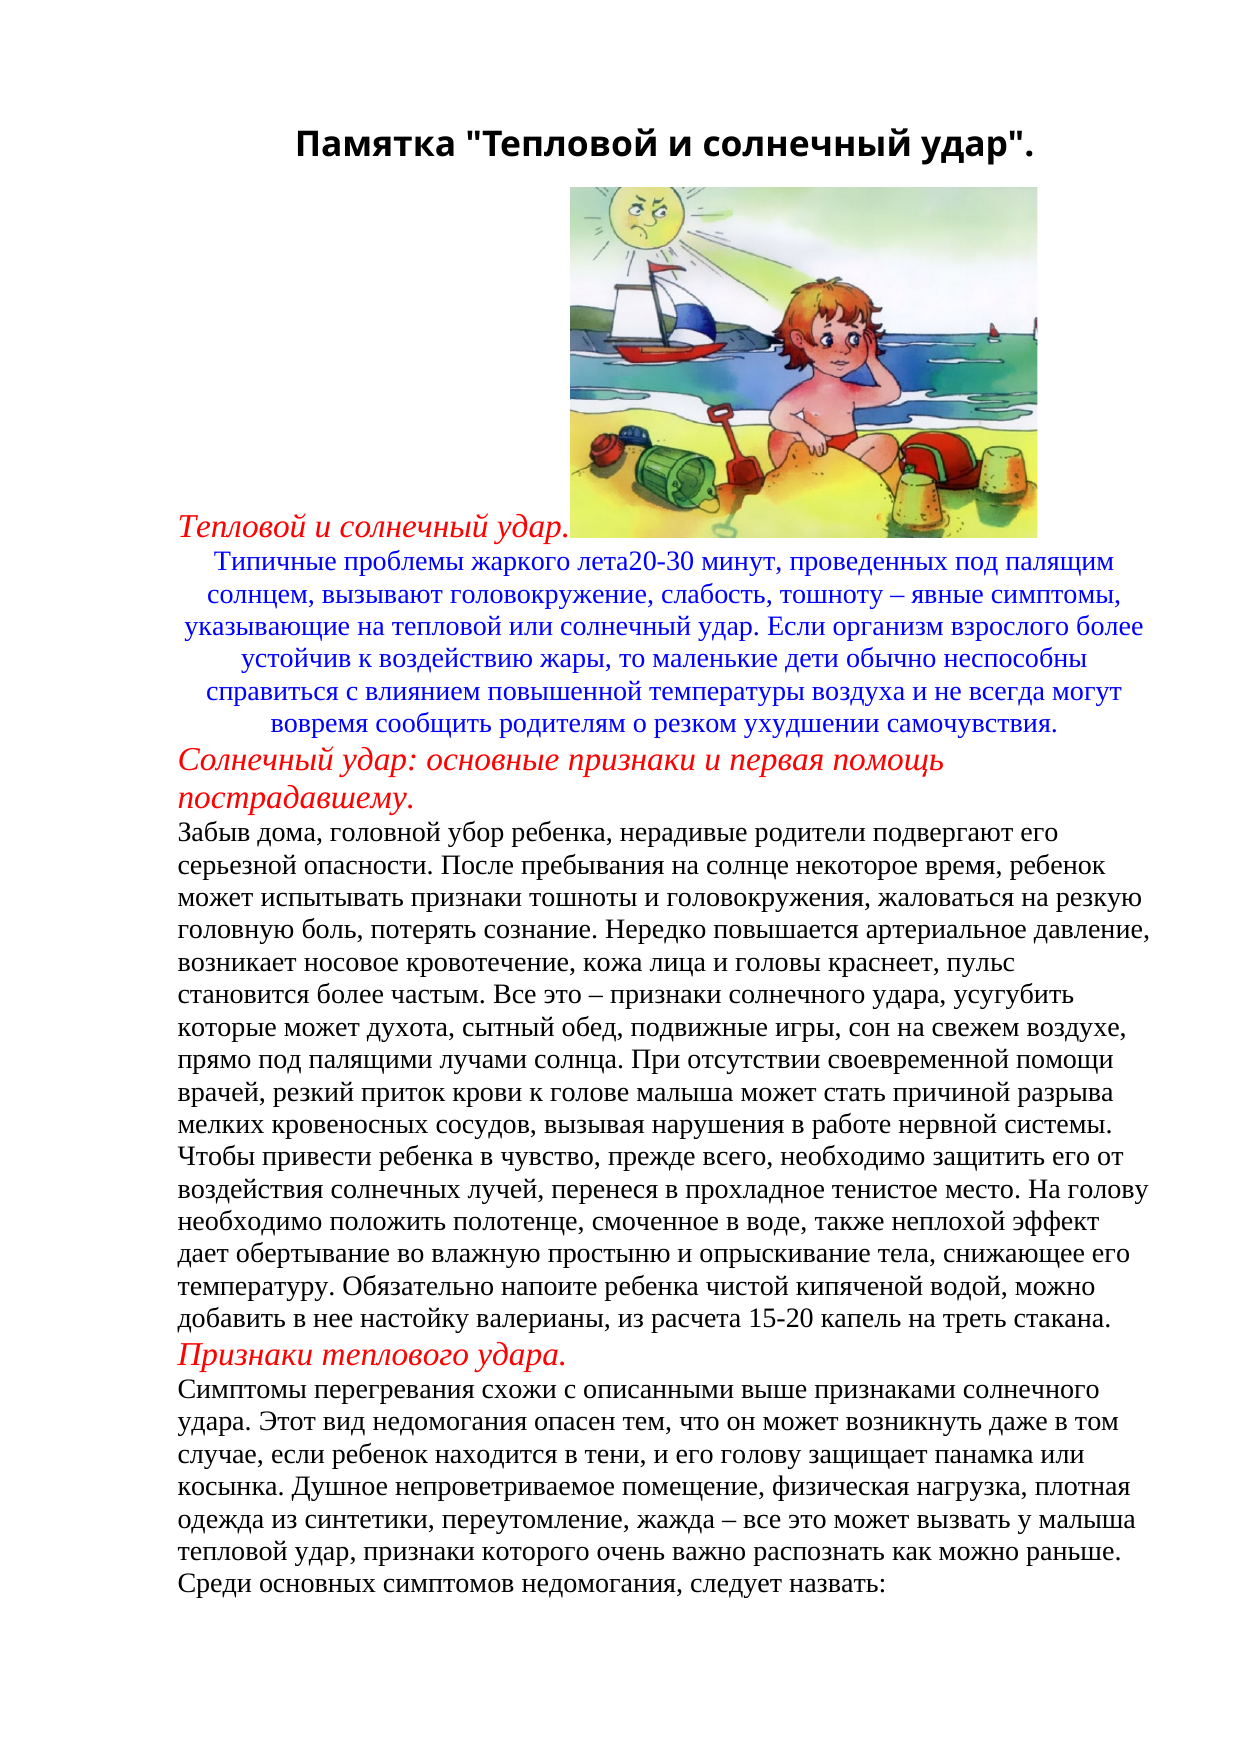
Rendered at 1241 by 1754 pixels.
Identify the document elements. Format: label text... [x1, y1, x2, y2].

text Памятка "Тепловой и солнечный удар". [177, 118, 1152, 166]
text Типичные проблемы жаркого лета20-30 минут, проведенных под палящим солнцем, вызывают головокружение, слабость, тошноту – явные симптомы, указывающие на тепловой или солнечный удар. Если организм взрослого более устойчив к воздействию жары, то маленькие дети обычно неспособны справиться с влиянием повышенной температуры воздуха и не всегда могут вовремя сообщить родителям о резком ухудшении самочувствия. [177, 544, 1152, 739]
text Солнечный удар: основные признаки и первая помощь пострадавшему. Забыв дома, головной убор ребенка, нерадивые родители подвергают его серьезной опасности. После пребывания на солнце некоторое время, ребенок может испытывать признаки тошноты и головокружения, жаловаться на резкую головную боль, потерять сознание. Нередко повышается артериальное давление, возникает носовое кровотечение, кожа лица и головы краснеет, пульс становится более частым. Все это – признаки солнечного удара, усугубить которые может духота, сытный обед, подвижные игры, сон на свежем воздухе, прямо под палящими лучами солнца. При отсутствии своевременной помощи врачей, резкий приток крови к голове малыша может стать причиной разрыва мелких кровеносных сосудов, вызывая нарушения в работе нервной системы. Чтобы привести ребенка в чувство, прежде всего, необходимо защитить его от воздействия солнечных лучей, перенеся в прохладное тенистое место. На голову необходимо положить полотенце, смоченное в воде, также неплохой эффект дает обертывание во влажную простыню и опрыскивание тела, снижающее его температуру. Обязательно напоите ребенка чистой кипяченой водой, можно добавить в нее настойку валерианы, из расчета 15-20 капель на треть стакана. Признаки теплового удара. Симптомы перегревания схожи с описанными выше признаками солнечного удара. Этот вид недомогания опасен тем, что он может возникнуть даже в том случае, если ребенок находится в тени, и его голову защищает панамка или косынка. Душное непроветриваемое помещение, физическая нагрузка, плотная одежда из синтетики, переутомление, жажда – все это может вызвать у малыша тепловой удар, признаки которого очень важно распознать как можно раньше. Среди основных симптомов недомогания, следует назвать: [177, 739, 1152, 1599]
picture [570, 187, 1038, 538]
